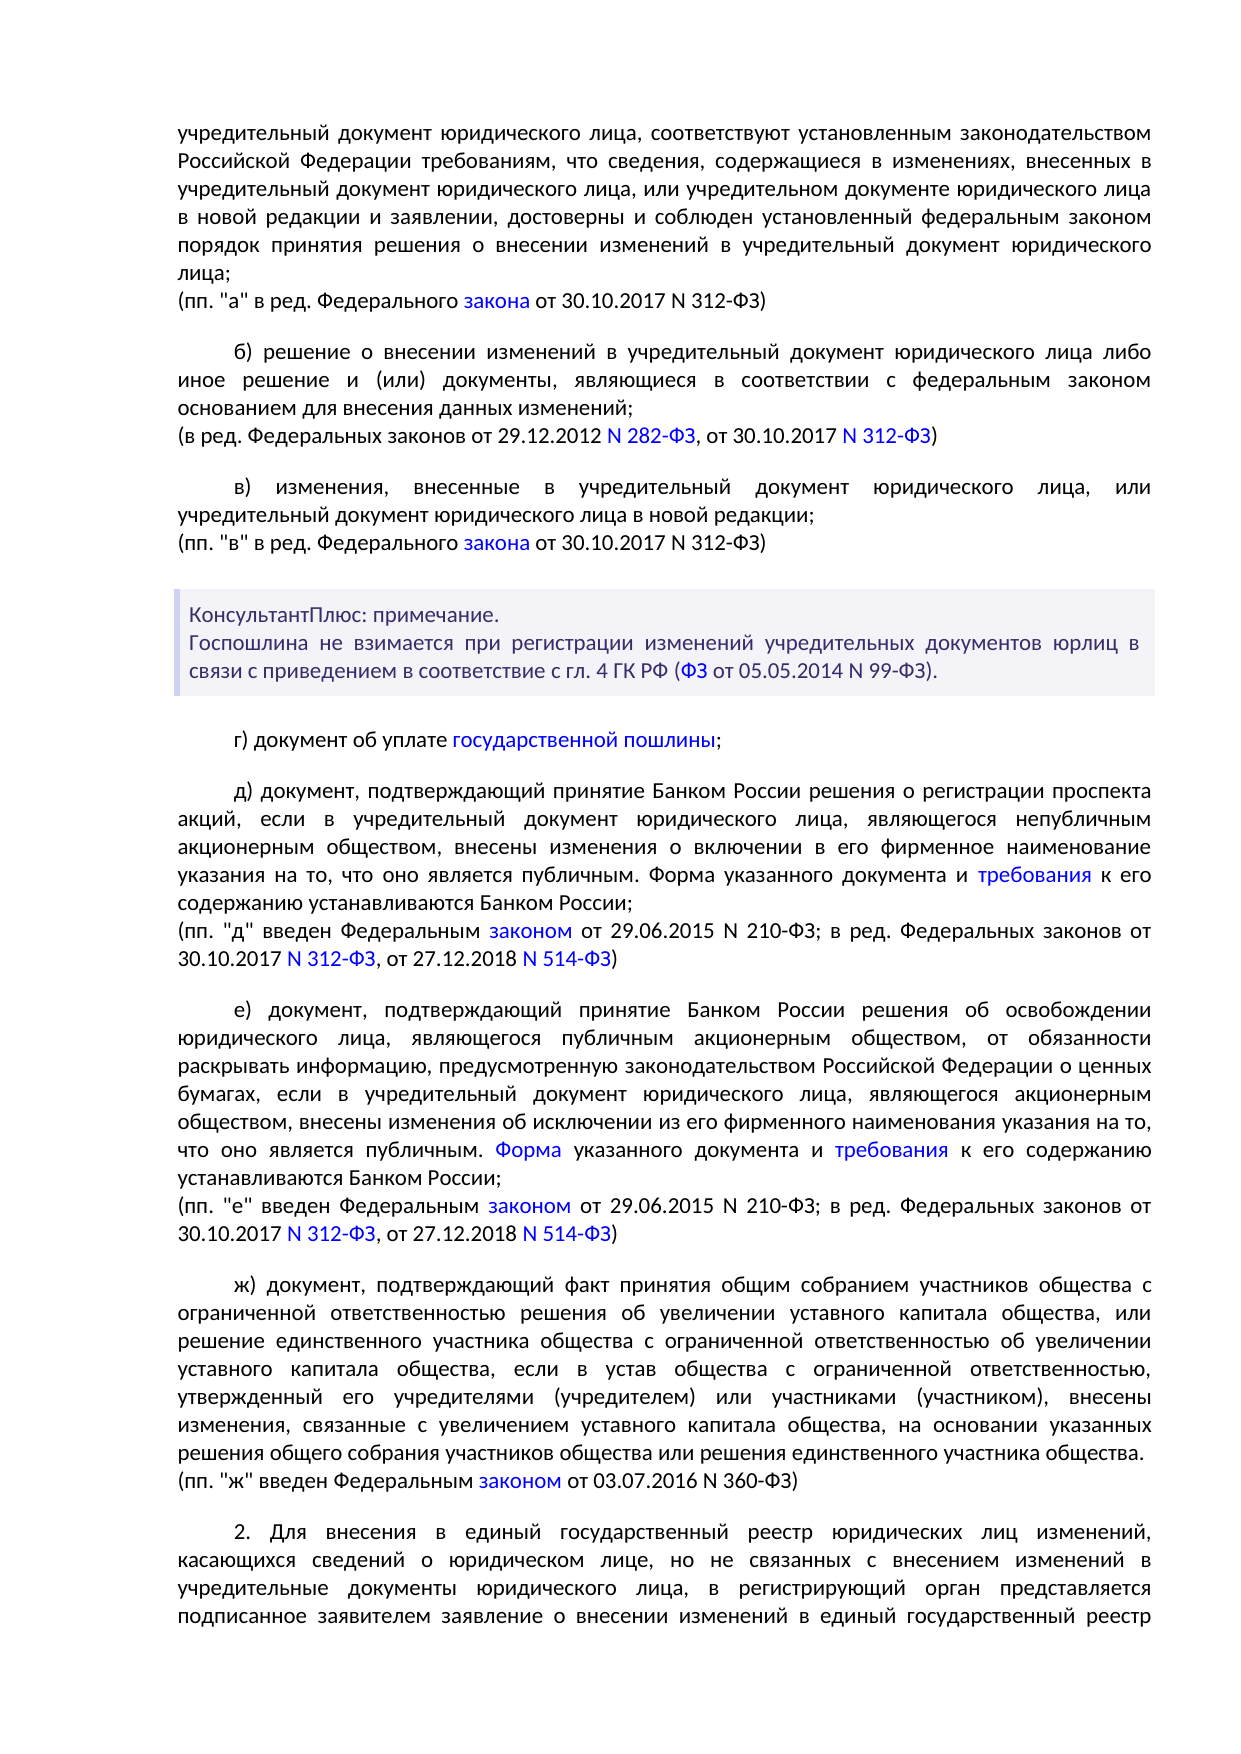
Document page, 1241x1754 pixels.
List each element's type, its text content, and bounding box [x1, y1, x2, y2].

text (пп. "а" в ред. Федерального закона от 30.10.2017 N 312-ФЗ) [177, 286, 1152, 314]
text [177, 118, 1152, 286]
text (пп. "д" введен Федеральным законом от 29.06.2015 N 210-ФЗ; в ред. Федеральных законов от 30.10.2017 N 312-ФЗ, от 27.12.2018 N 514-ФЗ) [177, 916, 1152, 972]
text е) документ, подтверждающий принятие Банком России решения об освобождении юридического лица, являющегося публичным акционерным обществом, от обязанности раскрывать информацию, предусмотренную законодательством Российской Федерации о ценных бумагах, если в учредительный документ юридического лица, являющегося акционерным обществом, внесены изменения об исключении из его фирменного наименования указания на то, что оно является публичным. Форма указанного документа и требования к его содержанию устанавливаются Банком России; [177, 995, 1152, 1191]
text (пп. "ж" введен Федеральным законом от 03.07.2016 N 360-ФЗ) [177, 1467, 1152, 1494]
table_header КонсультантПлюс: примечание. Госпошлина не взимается при регистрации изменений учредительных документов юрлиц в связи с приведением в соответствие с гл. 4 ГК РФ (ФЗ от 05.05.2014 N 99-ФЗ). [180, 589, 1149, 696]
text д) документ, подтверждающий принятие Банком России решения о регистрации проспекта акций, если в учредительный документ юридического лица, являющегося непубличным акционерным обществом, внесены изменения о включении в его фирменное наименование указания на то, что оно является публичным. Форма указанного документа и требования к его содержанию устанавливаются Банком России; [177, 776, 1152, 916]
text (пп. "в" в ред. Федерального закона от 30.10.2017 N 312-ФЗ) [177, 528, 1152, 556]
text в) изменения, внесенные в учредительный документ юридического лица, или учредительный документ юридического лица в новой редакции; [177, 472, 1152, 528]
text г) документ об уплате государственной пошлины; [177, 725, 1152, 753]
text (пп. "е" введен Федеральным законом от 29.06.2015 N 210-ФЗ; в ред. Федеральных законов от 30.10.2017 N 312-ФЗ, от 27.12.2018 N 514-ФЗ) [177, 1191, 1152, 1247]
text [177, 1517, 1152, 1629]
text б) решение о внесении изменений в учредительный документ юридического лица либо иное решение и (или) документы, являющиеся в соответствии с федеральным законом основанием для внесения данных изменений; [177, 337, 1152, 421]
text (в ред. Федеральных законов от 29.12.2012 N 282-ФЗ, от 30.10.2017 N 312-ФЗ) [177, 421, 1152, 449]
text ж) документ, подтверждающий факт принятия общим собранием участников общества с ограниченной ответственностью решения об увеличении уставного капитала общества, или решение единственного участника общества с ограниченной ответственностью об увеличении уставного капитала общества, если в устав общества с ограниченной ответственностью, утвержденный его учредителями (учредителем) или участниками (участником), внесены изменения, связанные с увеличением уставного капитала общества, на основании указанных решения общего собрания участников общества или решения единственного участника общества. [177, 1270, 1152, 1467]
